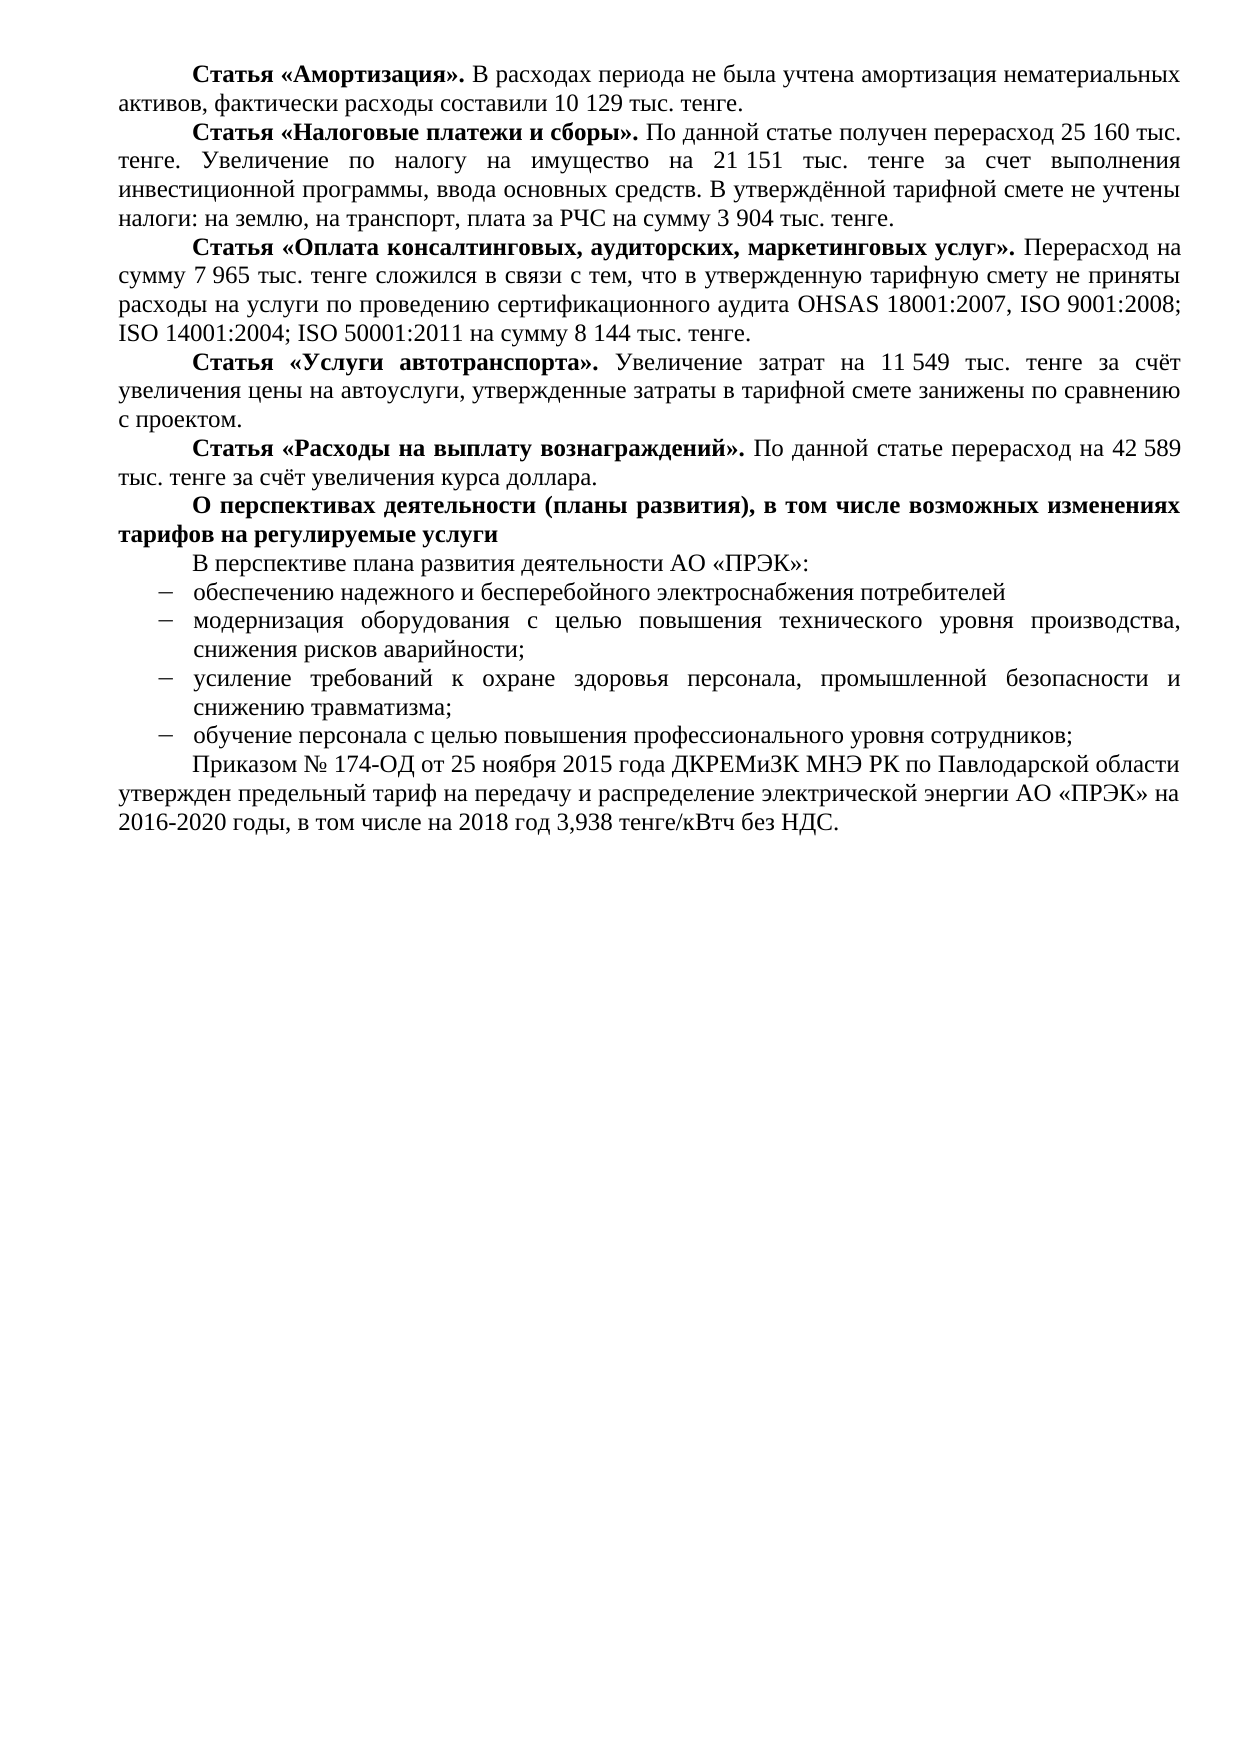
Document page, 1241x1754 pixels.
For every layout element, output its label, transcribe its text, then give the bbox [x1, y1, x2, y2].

text Статья «Оплата консалтинговых, аудиторских, маркетинговых услуг». Перерасход на сумму 7 965 тыс. тенге сложился в связи с тем, что в утвержденную тарифную смету не приняты расходы на услуги по проведению сертификационного аудита OHSAS 18001:2007, ISO 9001:2008; ISO 14001:2004; ISO 50001:2011 на сумму 8 144 тыс. тенге. [118, 232, 1181, 347]
list обучение персонала с целью повышения профессионального уровня сотрудников; [156, 720, 1181, 749]
text Статья «Налоговые платежи и сборы». По данной статье получен перерасход 25 160 тыс. тенге. Увеличение по налогу на имущество на 21 151 тыс. тенге за счет выполнения инвестиционной программы, ввода основных средств. В утверждённой тарифной смете не учтены налоги: на землю, на транспорт, плата за РЧС на сумму 3 904 тыс. тенге. [118, 117, 1181, 232]
list обеспечению надежного и бесперебойного электроснабжения потребителей [156, 577, 1181, 605]
text Приказом № 174-ОД от 25 ноября 2015 года ДКРЕМиЗК МНЭ РК по Павлодарской области утвержден предельный тариф на передачу и распределение электрической энергии АО «ПРЭК» на 2016-2020 годы, в том числе на 2018 год 3,938 тенге/кВтч без НДС. [118, 749, 1181, 835]
list модернизация оборудования с целью повышения технического уровня производства, снижения рисков аварийности; [156, 605, 1181, 663]
list усиление требований к охране здоровья персонала, промышленной безопасности и снижению травматизма; [156, 663, 1181, 720]
text Статья «Расходы на выплату вознаграждений». По данной статье перерасход на 42 589 тыс. тенге за счёт увеличения курса доллара. [118, 433, 1181, 490]
text О перспективах деятельности (планы развития), в том числе возможных изменениях тарифов на регулируемые услуги [118, 490, 1181, 548]
text Статья «Услуги автотранспорта». Увеличение затрат на 11 549 тыс. тенге за счёт увеличения цены на автоуслуги, утвержденные затраты в тарифной смете занижены по сравнению с проектом. [118, 347, 1181, 433]
text В перспективе плана развития деятельности АО «ПРЭК»: [118, 548, 1181, 577]
text Статья «Амортизация». В расходах периода не была учтена амортизация нематериальных активов, фактически расходы составили 10 129 тыс. тенге. [118, 59, 1181, 117]
